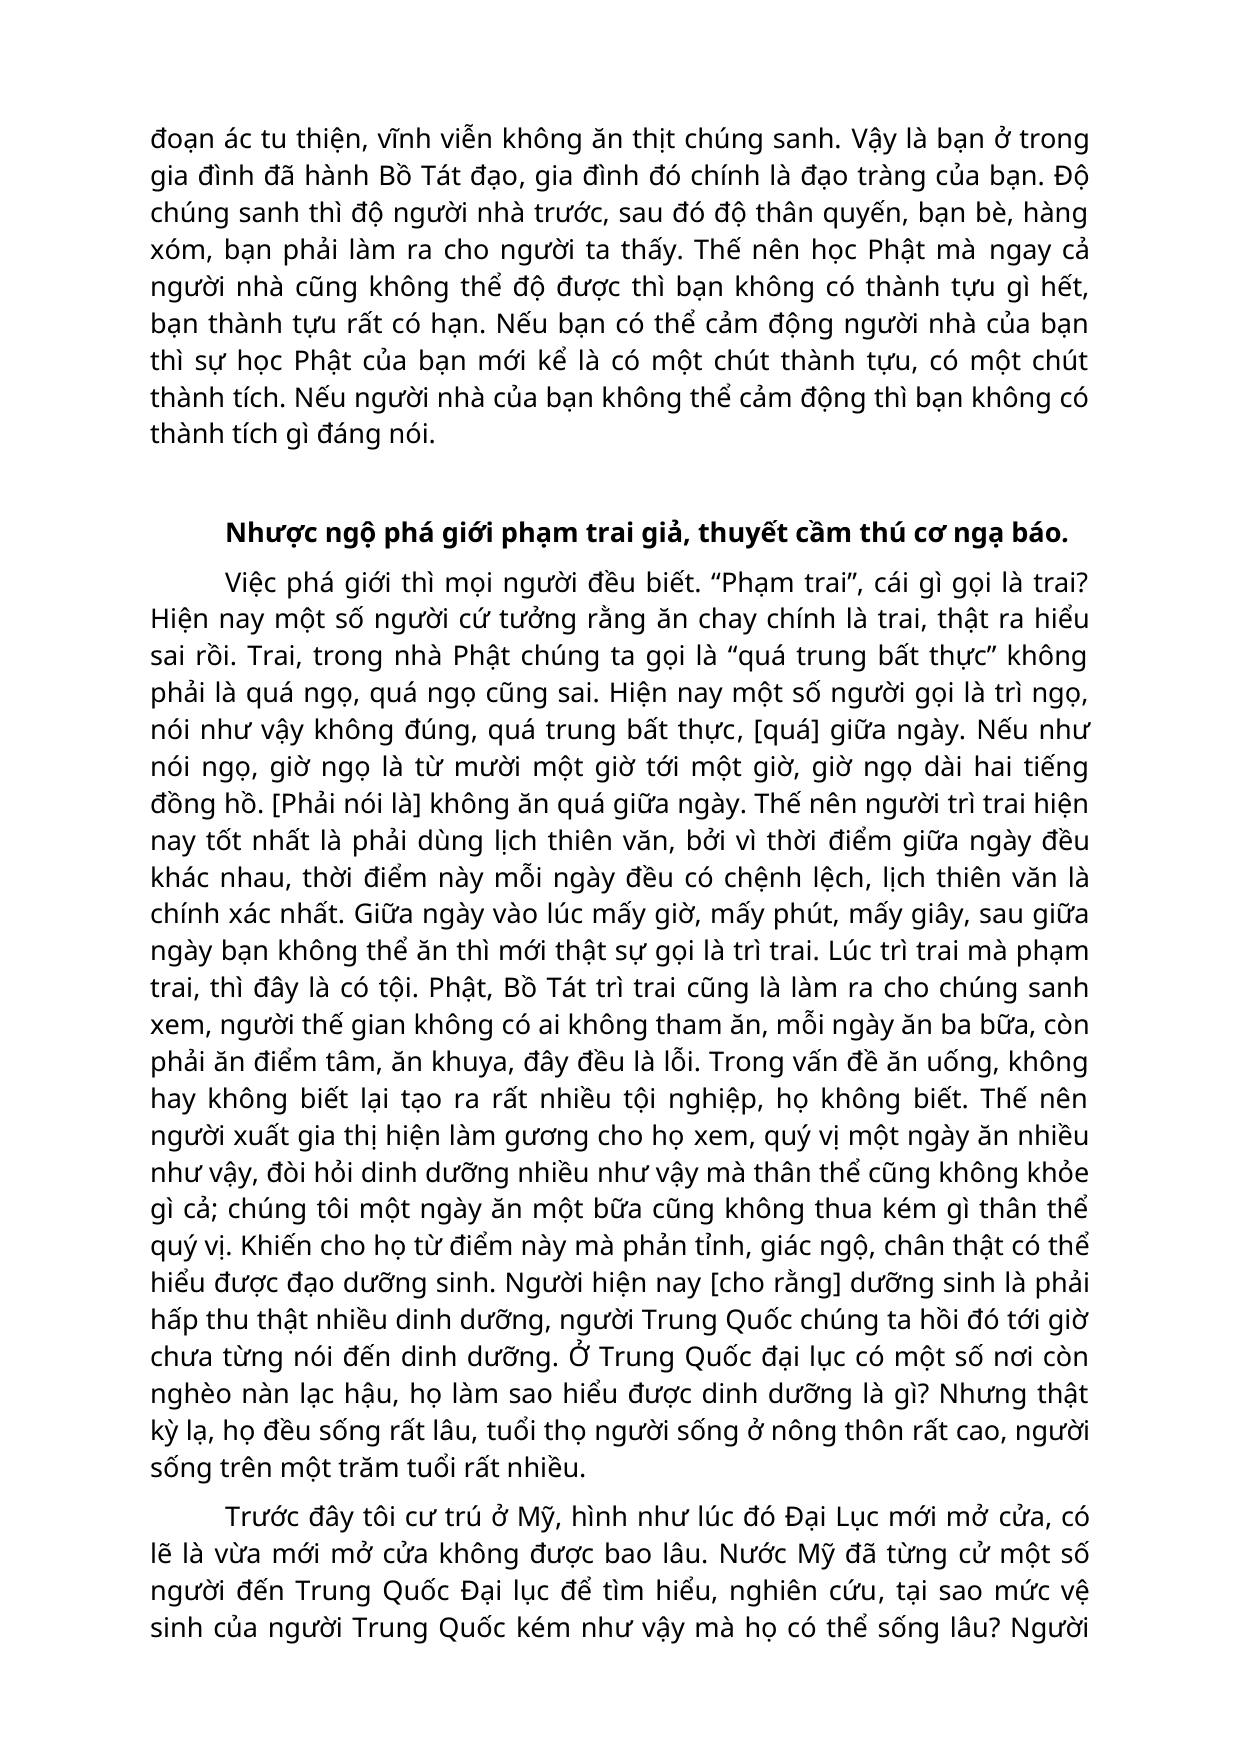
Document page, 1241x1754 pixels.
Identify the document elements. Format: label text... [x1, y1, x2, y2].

text Việc phá giới thì mọi người đều biết. “Phạm trai”, cái gì gọi là trai? Hiện nay một số người cứ tưởng rằng ăn chay chính là trai, thật ra hiểu sai rồi. Trai, trong nhà Phật chúng ta gọi là “quá trung bất thực” không phải là quá ngọ, quá ngọ cũng sai. Hiện nay một số người gọi là trì ngọ, nói như vậy không đúng, quá trung bất thực, [quá] giữa ngày. Nếu như nói ngọ, giờ ngọ là từ mười một giờ tới một giờ, giờ ngọ dài hai tiếng đồng hồ. [Phải nói là] không ăn quá giữa ngày. Thế nên người trì trai hiện nay tốt nhất là phải dùng lịch thiên văn, bởi vì thời điểm giữa ngày đều khác nhau, thời điểm này mỗi ngày đều có chệnh lệch, lịch thiên văn là chính xác nhất. Giữa ngày vào lúc mấy giờ, mấy phút, mấy giây, sau giữa ngày bạn không thể ăn thì mới thật sự gọi là trì trai. Lúc trì trai mà phạm trai, thì đây là có tội. Phật, Bồ Tát trì trai cũng là làm ra cho chúng sanh xem, người thế gian không có ai không tham ăn, mỗi ngày ăn ba bữa, còn phải ăn điểm tâm, ăn khuya, đây đều là lỗi. Trong vấn đề ăn uống, không hay không biết lại tạo ra rất nhiều tội nghiệp, họ không biết. Thế nên người xuất gia thị hiện làm gương cho họ xem, quý vị một ngày ăn nhiều như vậy, đòi hỏi dinh dưỡng nhiều như vậy mà thân thể cũng không khỏe gì cả; chúng tôi một ngày ăn một bữa cũng không thua kém gì thân thể quý vị. Khiến cho họ từ điểm này mà phản tỉnh, giác ngộ, chân thật có thể hiểu được đạo dưỡng sinh. Người hiện nay [cho rằng] dưỡng sinh là phải hấp thu thật nhiều dinh dưỡng, người Trung Quốc chúng ta hồi đó tới giờ chưa từng nói đến dinh dưỡng. Ở Trung Quốc đại lục có một số nơi còn nghèo nàn lạc hậu, họ làm sao hiểu được dinh dưỡng là gì? Nhưng thật kỳ lạ, họ đều sống rất lâu, tuổi thọ người sống ở nông thôn rất cao, người sống trên một trăm tuổi rất nhiều. [150, 563, 1090, 1485]
text Nhược ngộ phá giới phạm trai giả, thuyết cầm thú cơ ngạ báo. [150, 514, 1090, 551]
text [150, 120, 1090, 452]
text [150, 1497, 1090, 1645]
